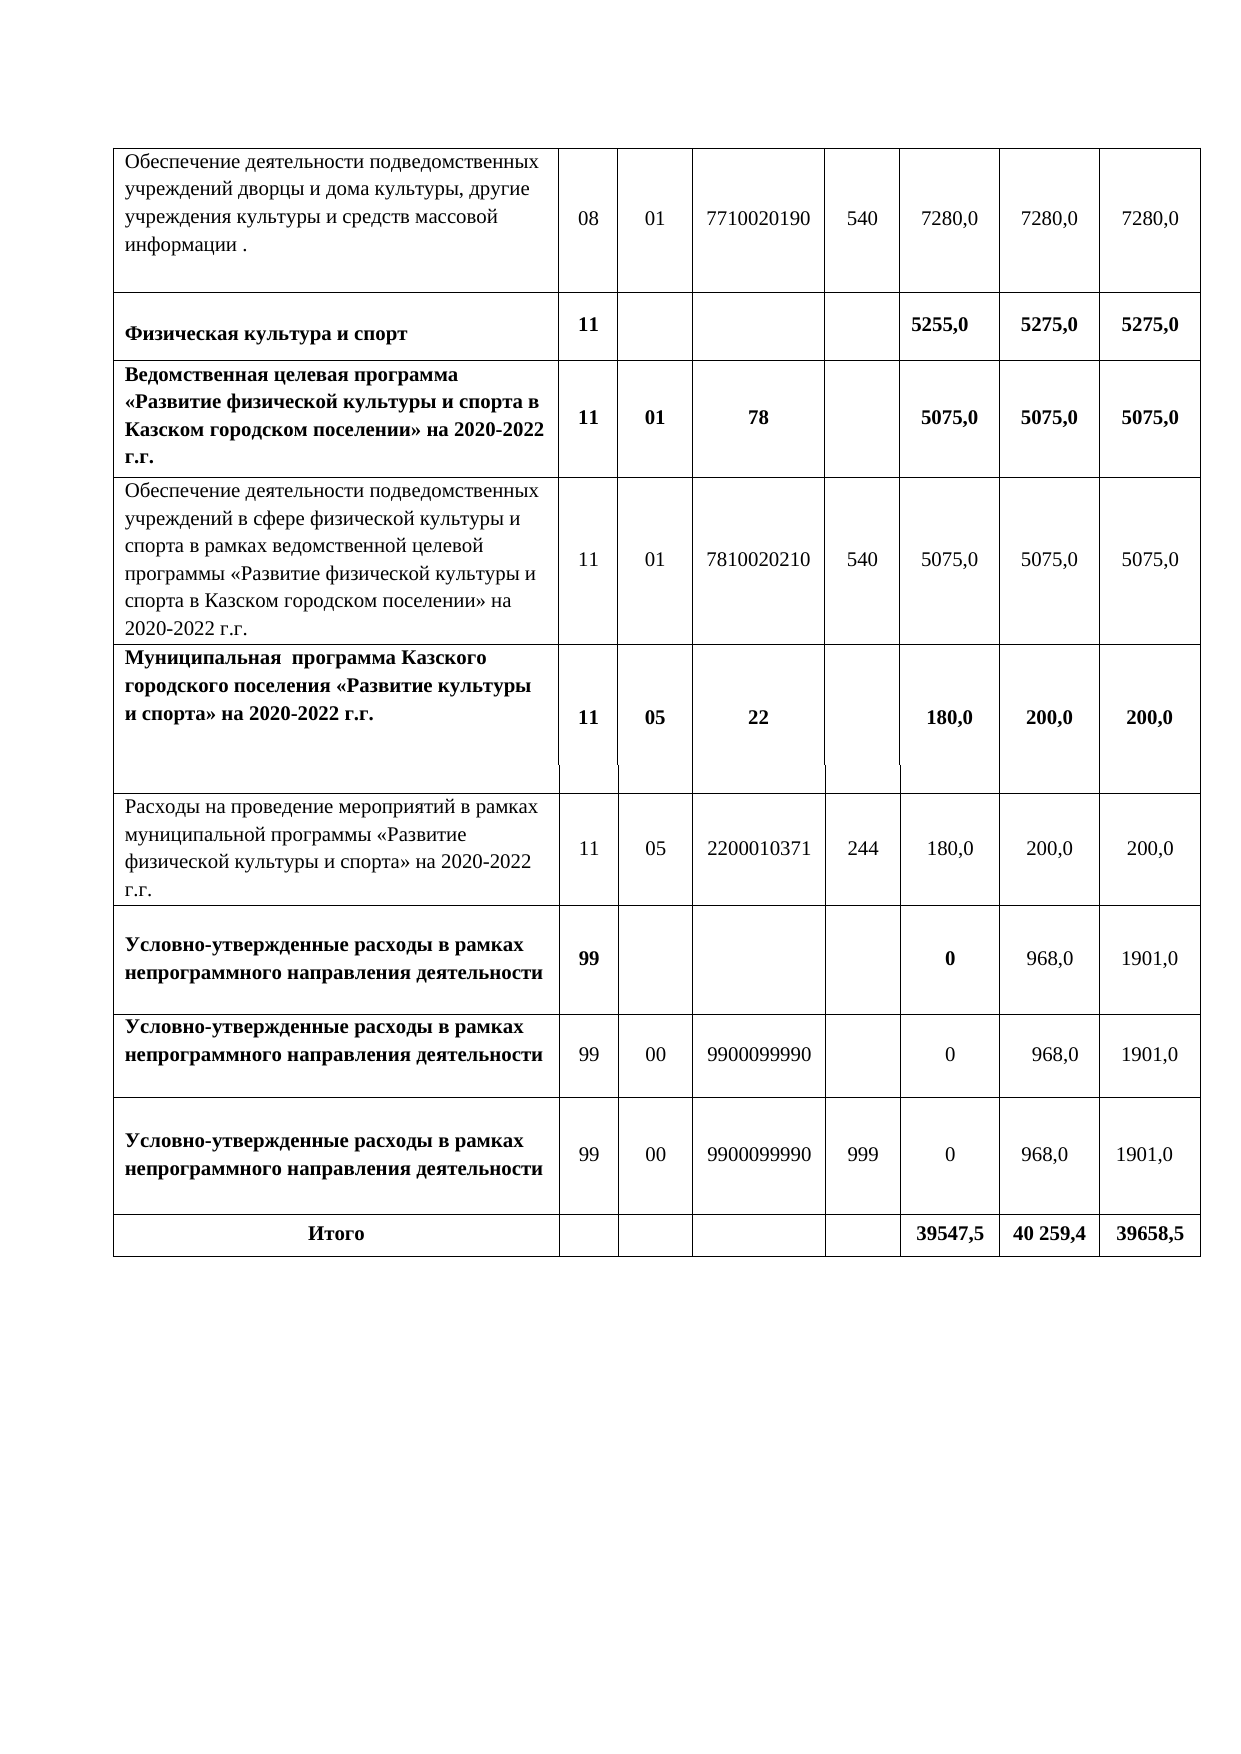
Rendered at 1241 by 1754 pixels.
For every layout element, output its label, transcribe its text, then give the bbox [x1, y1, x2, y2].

table_cell 968,0 [1000, 1098, 1099, 1214]
table_cell Муниципальная программа Казского городского поселения «Развитие культуры и спорта» на 2020-2022 г.г. [114, 645, 558, 764]
table_cell [693, 765, 825, 793]
table_cell [114, 765, 559, 793]
table_cell 2200010371 [693, 794, 825, 905]
table_cell Обеспечение деятельности подведомственных учреждений дворцы и дома культуры, другие учреждения культуры и средств массовой информации . [114, 149, 558, 292]
table_cell 1901,0 [1100, 1098, 1200, 1214]
table_cell 40 259,4 [1000, 1215, 1099, 1256]
table_cell 200,0 [1000, 794, 1099, 905]
table_cell [693, 906, 825, 1013]
table_cell 540 [825, 149, 899, 292]
table_cell 5075,0 [1100, 361, 1200, 477]
table_cell 11 [560, 794, 618, 905]
table_cell Ведомственная целевая программа «Развитие физической культуры и спорта в Казском городском поселении» на 2020-2022 г.г. [114, 361, 558, 477]
table_cell 39658,5 [1100, 1215, 1200, 1256]
table_cell [619, 1215, 692, 1256]
table_cell Обеспечение деятельности подведомственных учреждений в сфере физической культуры и спорта в рамках ведомственной целевой программы «Развитие физической культуры и спорта в Казском городском поселении» на 2020-2022 г.г. [114, 478, 558, 644]
table_cell 11 [559, 361, 617, 477]
table_cell 22 [693, 645, 824, 764]
table_cell [560, 1215, 618, 1256]
table_cell Расходы на проведение мероприятий в рамках муниципальной программы «Развитие физической культуры и спорта» на 2020-2022 г.г. [114, 794, 559, 905]
table_cell 01 [618, 478, 692, 644]
table_cell [619, 765, 692, 793]
table_cell [825, 645, 899, 764]
table_cell 11 [559, 293, 617, 360]
table_cell 180,0 [900, 645, 999, 764]
table_cell 7710020190 [693, 149, 824, 292]
table_cell 5075,0 [1000, 361, 1099, 477]
table_cell 0 [901, 906, 999, 1013]
table_cell 05 [619, 794, 692, 905]
table_cell 0 [901, 1015, 999, 1097]
table_cell 08 [559, 149, 617, 292]
table_cell [618, 293, 692, 360]
table_cell 7280,0 [1100, 149, 1200, 292]
table_cell 968,0 [1000, 906, 1099, 1013]
table_cell Условно-утвержденные расходы в рамках непрограммного направления деятельности [114, 1015, 559, 1097]
table_cell 00 [619, 1015, 692, 1097]
table_cell 999 [826, 1098, 900, 1214]
table_cell 5075,0 [900, 361, 999, 477]
table_cell 11 [559, 478, 617, 644]
table_cell 39547,5 [901, 1215, 999, 1256]
table_cell 00 [619, 1098, 692, 1214]
table_cell [693, 1215, 825, 1256]
table_cell 200,0 [1100, 645, 1200, 793]
table_cell 99 [560, 1015, 618, 1097]
table_cell 244 [826, 794, 900, 905]
table_cell [826, 906, 900, 1013]
table_cell 01 [618, 149, 692, 292]
table_cell Условно-утвержденные расходы в рамках непрограммного направления деятельности [114, 906, 559, 1013]
table_cell 1901,0 [1100, 1015, 1200, 1097]
table_cell 99 [560, 906, 618, 1013]
table_cell 968,0 [1000, 1015, 1099, 1097]
table_cell Физическая культура и спорт [114, 293, 558, 360]
table_cell [560, 765, 618, 793]
table_cell 01 [618, 361, 692, 477]
table_cell 7280,0 [900, 149, 999, 292]
table_cell 200,0 [1100, 794, 1200, 905]
table_cell Условно-утвержденные расходы в рамках непрограммного направления деятельности [114, 1098, 559, 1214]
table_cell [1000, 765, 1099, 793]
table_cell 0 [901, 1098, 999, 1214]
table_cell 11 [559, 645, 617, 764]
table_cell 9900099990 [693, 1098, 825, 1214]
table_cell [826, 1015, 900, 1097]
table_cell 5275,0 [1100, 293, 1200, 360]
table_cell 5255,0 [900, 293, 999, 360]
table_cell 7810020210 [693, 478, 824, 644]
table_cell 1901,0 [1100, 906, 1200, 1013]
table_cell 78 [693, 361, 824, 477]
table_cell 9900099990 [693, 1015, 825, 1097]
table_cell [901, 765, 999, 793]
table_cell Итого [114, 1215, 559, 1256]
table_cell 5075,0 [900, 478, 999, 644]
table_cell 540 [825, 478, 899, 644]
table_cell [826, 1215, 900, 1256]
table_cell 5075,0 [1000, 478, 1099, 644]
table_cell [826, 765, 900, 793]
table_cell 99 [560, 1098, 618, 1214]
table_cell 05 [618, 645, 692, 764]
table_cell 7280,0 [1000, 149, 1099, 292]
table_cell 5275,0 [1000, 293, 1099, 360]
table_cell [619, 906, 692, 1013]
table_cell [693, 293, 824, 360]
table_cell 200,0 [1000, 645, 1099, 764]
table_cell [825, 361, 899, 477]
table_cell [825, 293, 899, 360]
table_cell 180,0 [901, 794, 999, 905]
table_cell 5075,0 [1100, 478, 1200, 644]
